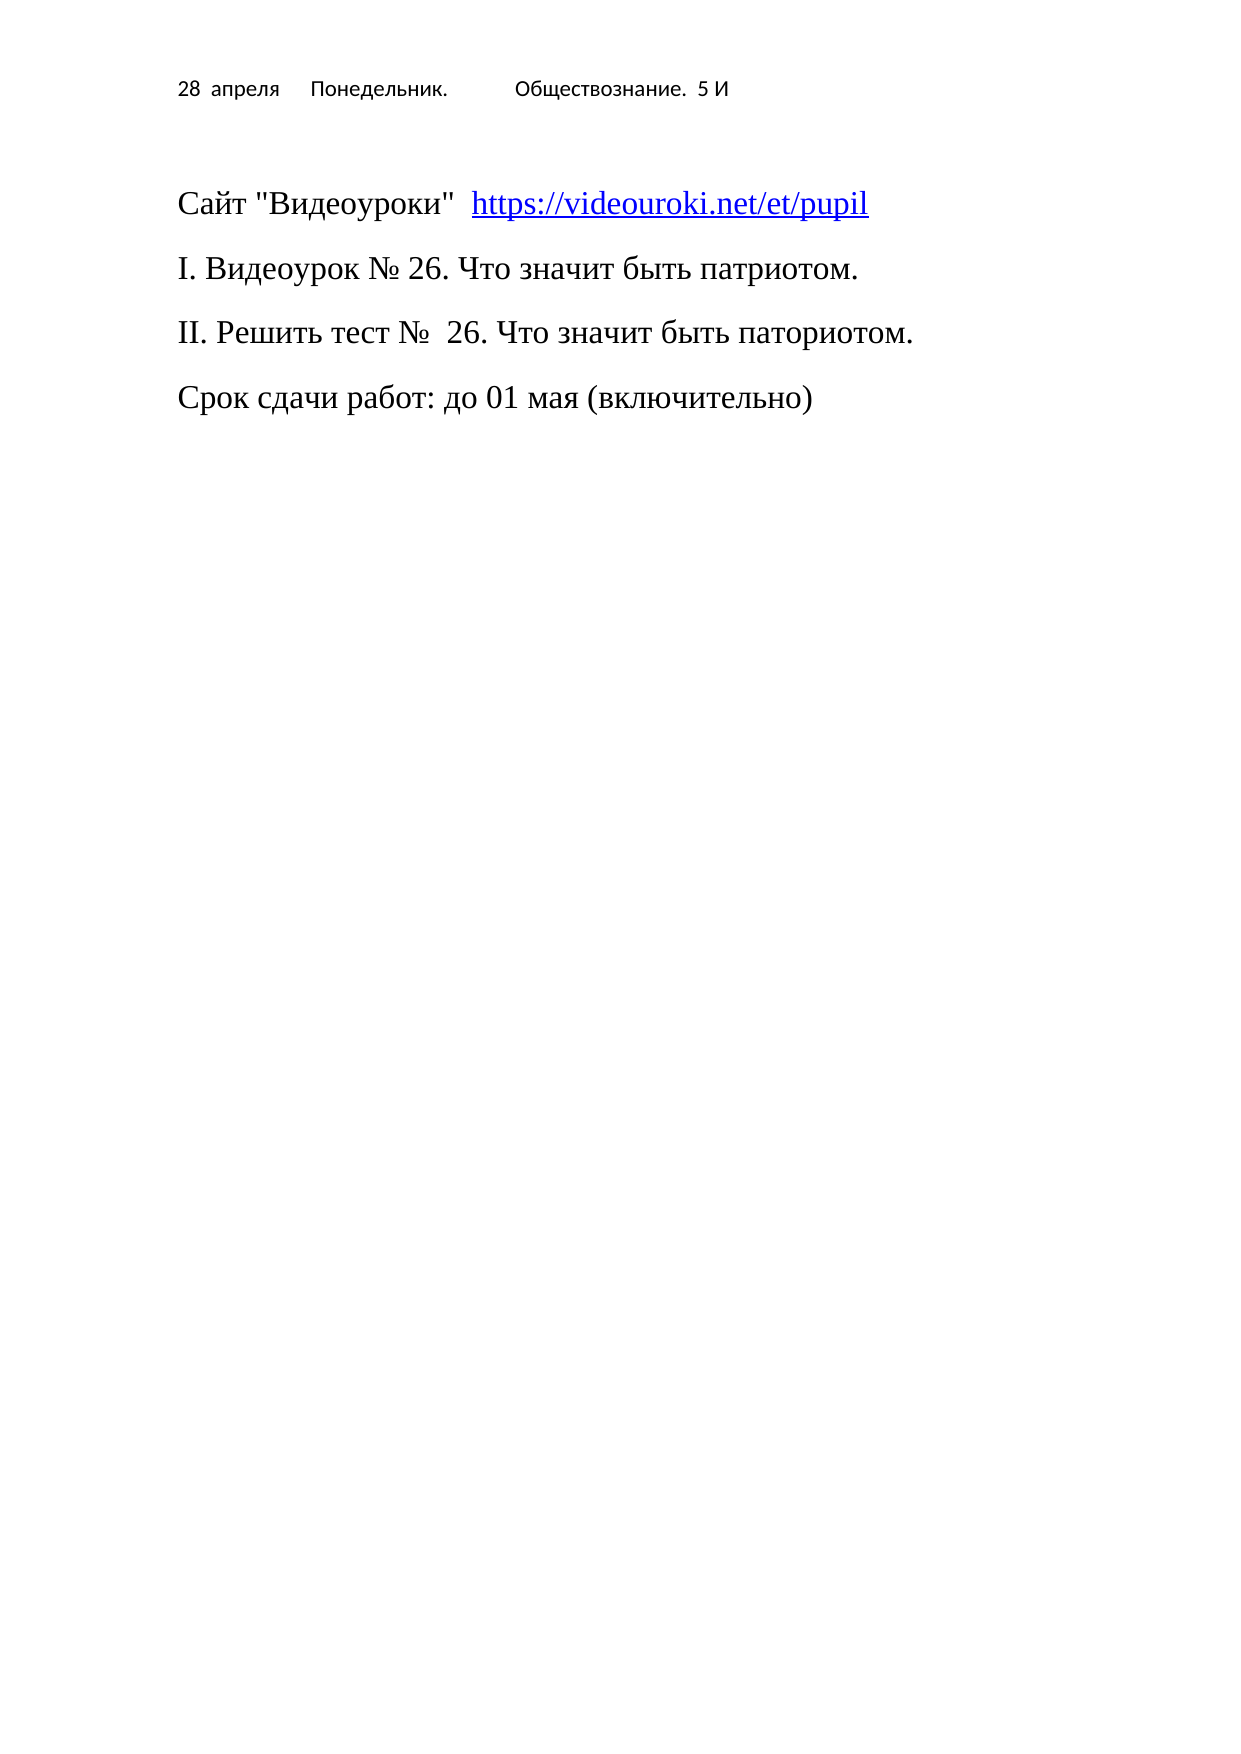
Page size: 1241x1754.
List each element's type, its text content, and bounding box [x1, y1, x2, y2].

text I. Видеоурок № 26. Что значит быть патриотом. [177, 248, 1152, 286]
text Сайт "Видеоуроки" https://videouroki.net/et/pupil [177, 183, 1152, 221]
text II. Решить тест № 26. Что значит быть паториотом. [177, 313, 1152, 351]
text Срок сдачи работ: до 01 мая (включительно) [177, 378, 1152, 416]
